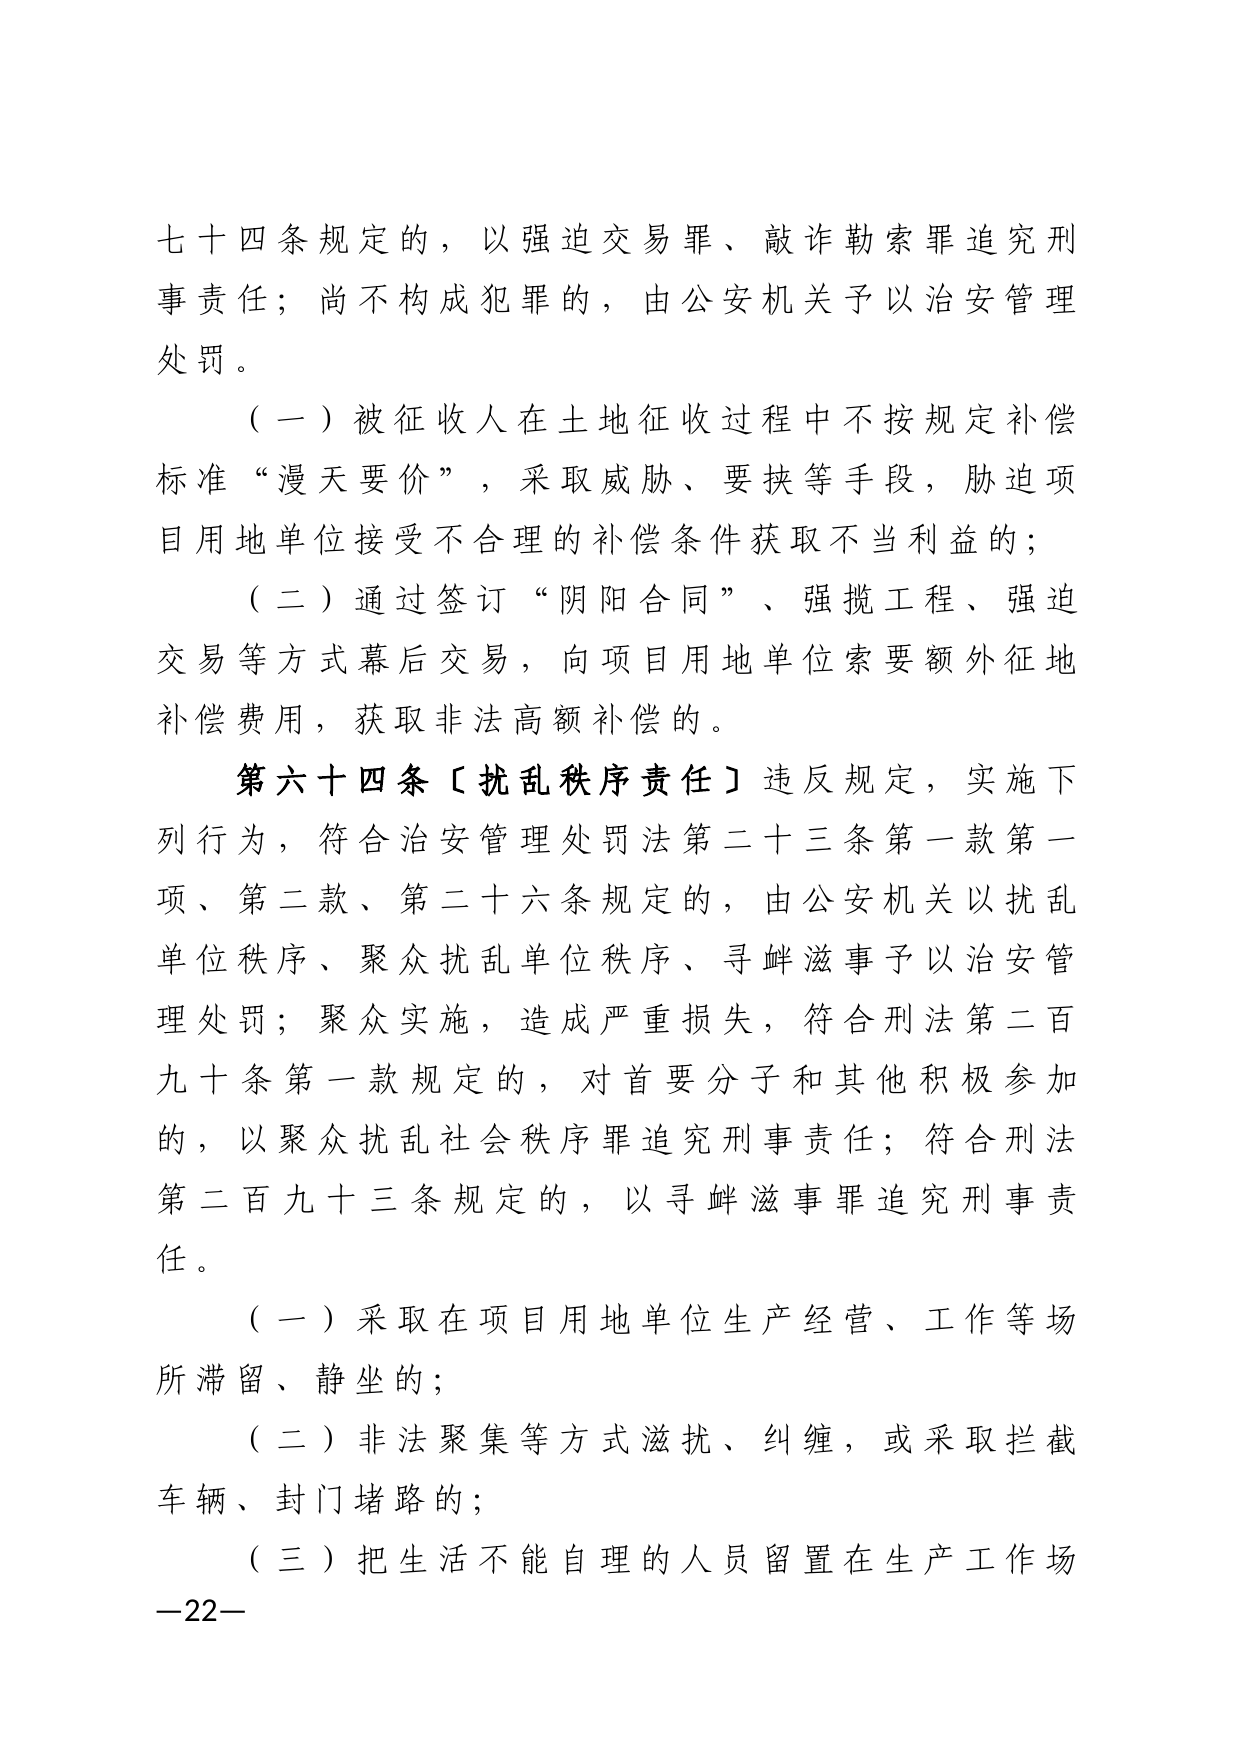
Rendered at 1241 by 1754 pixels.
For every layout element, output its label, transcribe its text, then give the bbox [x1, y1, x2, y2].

list （二）非法聚集等方式滋扰、纠缠，或采取拦截车辆、封门堵路的； [155, 1408, 1085, 1528]
text 第六十四条〔扰乱秩序责任〕违反规定，实施下列行为，符合治安管理处罚法第二十三条第一款第一项、第二款、第二十六条规定的，由公安机关以扰乱单位秩序、聚众扰乱单位秩序、寻衅滋事予以治安管理处罚；聚众实施，造成严重损失，符合刑法第二百九十条第一款规定的，对首要分子和其他积极参加的，以聚众扰乱社会秩序罪追究刑事责任；符合刑法第二百九十三条规定的，以寻衅滋事罪追究刑事责任。 [155, 748, 1085, 1288]
list 被征收人在土地征收过程中不按规定补偿标准“漫天要价”，采取威胁、要挟等手段，胁迫项目用地单位接受不合理的补偿条件获取不当利益的； [155, 388, 1085, 568]
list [155, 1528, 1085, 1588]
list 通过签订“阴阳合同”、强揽工程、强迫交易等方式幕后交易，向项目用地单位索要额外征地补偿费用，获取非法高额补偿的。 [155, 568, 1085, 748]
list （一）采取在项目用地单位生产经营、工作等场所滞留、静坐的； [155, 1288, 1085, 1408]
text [155, 208, 1085, 388]
